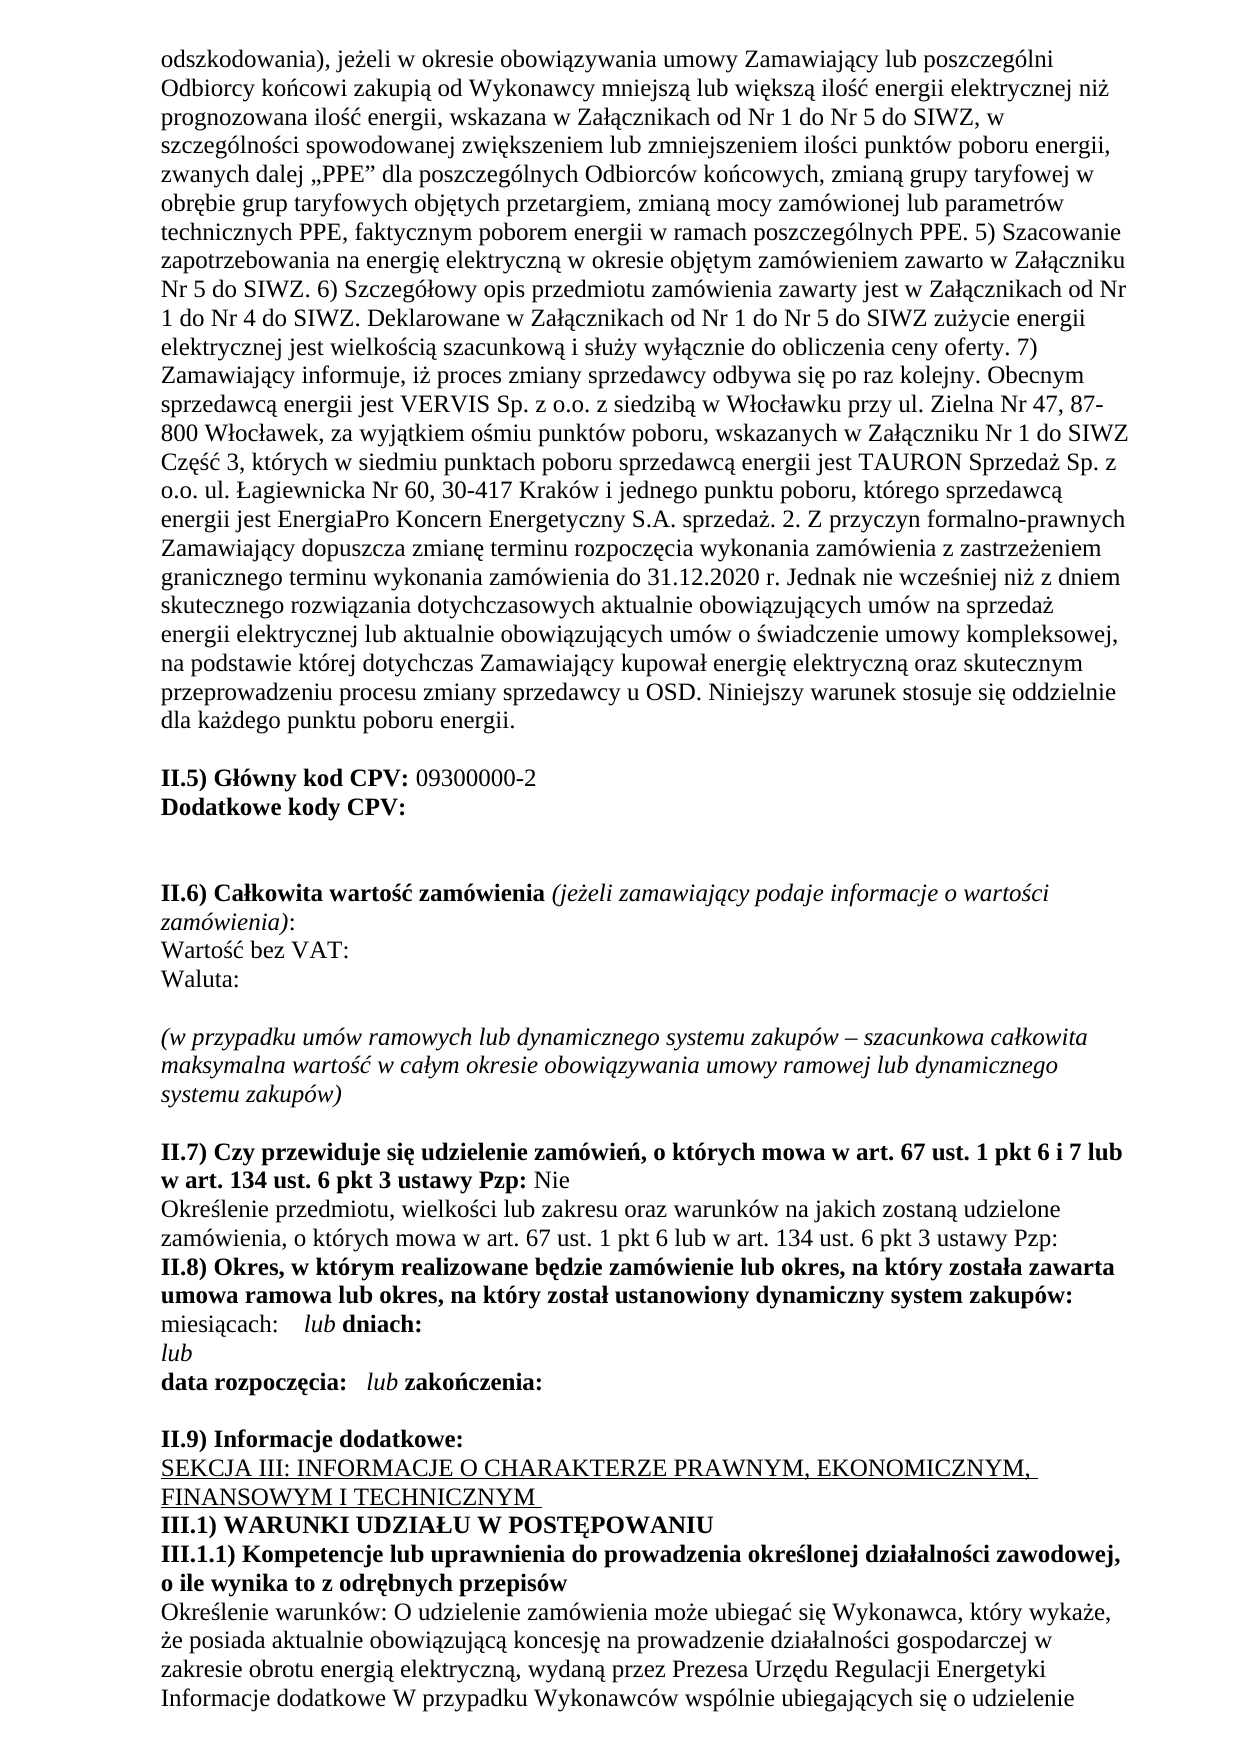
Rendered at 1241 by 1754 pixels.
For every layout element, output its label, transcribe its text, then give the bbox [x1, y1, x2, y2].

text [161, 44, 1129, 993]
text II.7) Czy przewiduje się udzielenie zamówień, o których mowa w art. 67 ust. 1 pkt 6 i 7 lub w art. 134 ust. 6 pkt 3 ustawy Pzp: Nie Określenie przedmiotu, wielkości lub zakresu oraz warunków na jakich zostaną udzielone zamówienia, o których mowa w art. 67 ust. 1 pkt 6 lub w art. 134 ust. 6 pkt 3 ustawy Pzp: II.8) Okres, w którym realizowane będzie zamówienie lub okres, na który została zawarta umowa ramowa lub okres, na który został ustanowiony dynamiczny system zakupów: miesiącach: lub dniach: lub data rozpoczęcia: lub zakończenia: II.9) Informacje dodatkowe: [161, 1108, 1129, 1453]
text SEKCJA III: INFORMACJE O CHARAKTERZE PRAWNYM, EKONOMICZNYM, FINANSOWYM I TECHNICZNYM [161, 1453, 1129, 1511]
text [161, 1539, 1129, 1712]
text III.1) WARUNKI UDZIAŁU W POSTĘPOWANIU [161, 1511, 1129, 1539]
text (w przypadku umów ramowych lub dynamicznego systemu zakupów – szacunkowa całkowita maksymalna wartość w całym okresie obowiązywania umowy ramowej lub dynamicznego systemu zakupów) [161, 993, 1129, 1108]
